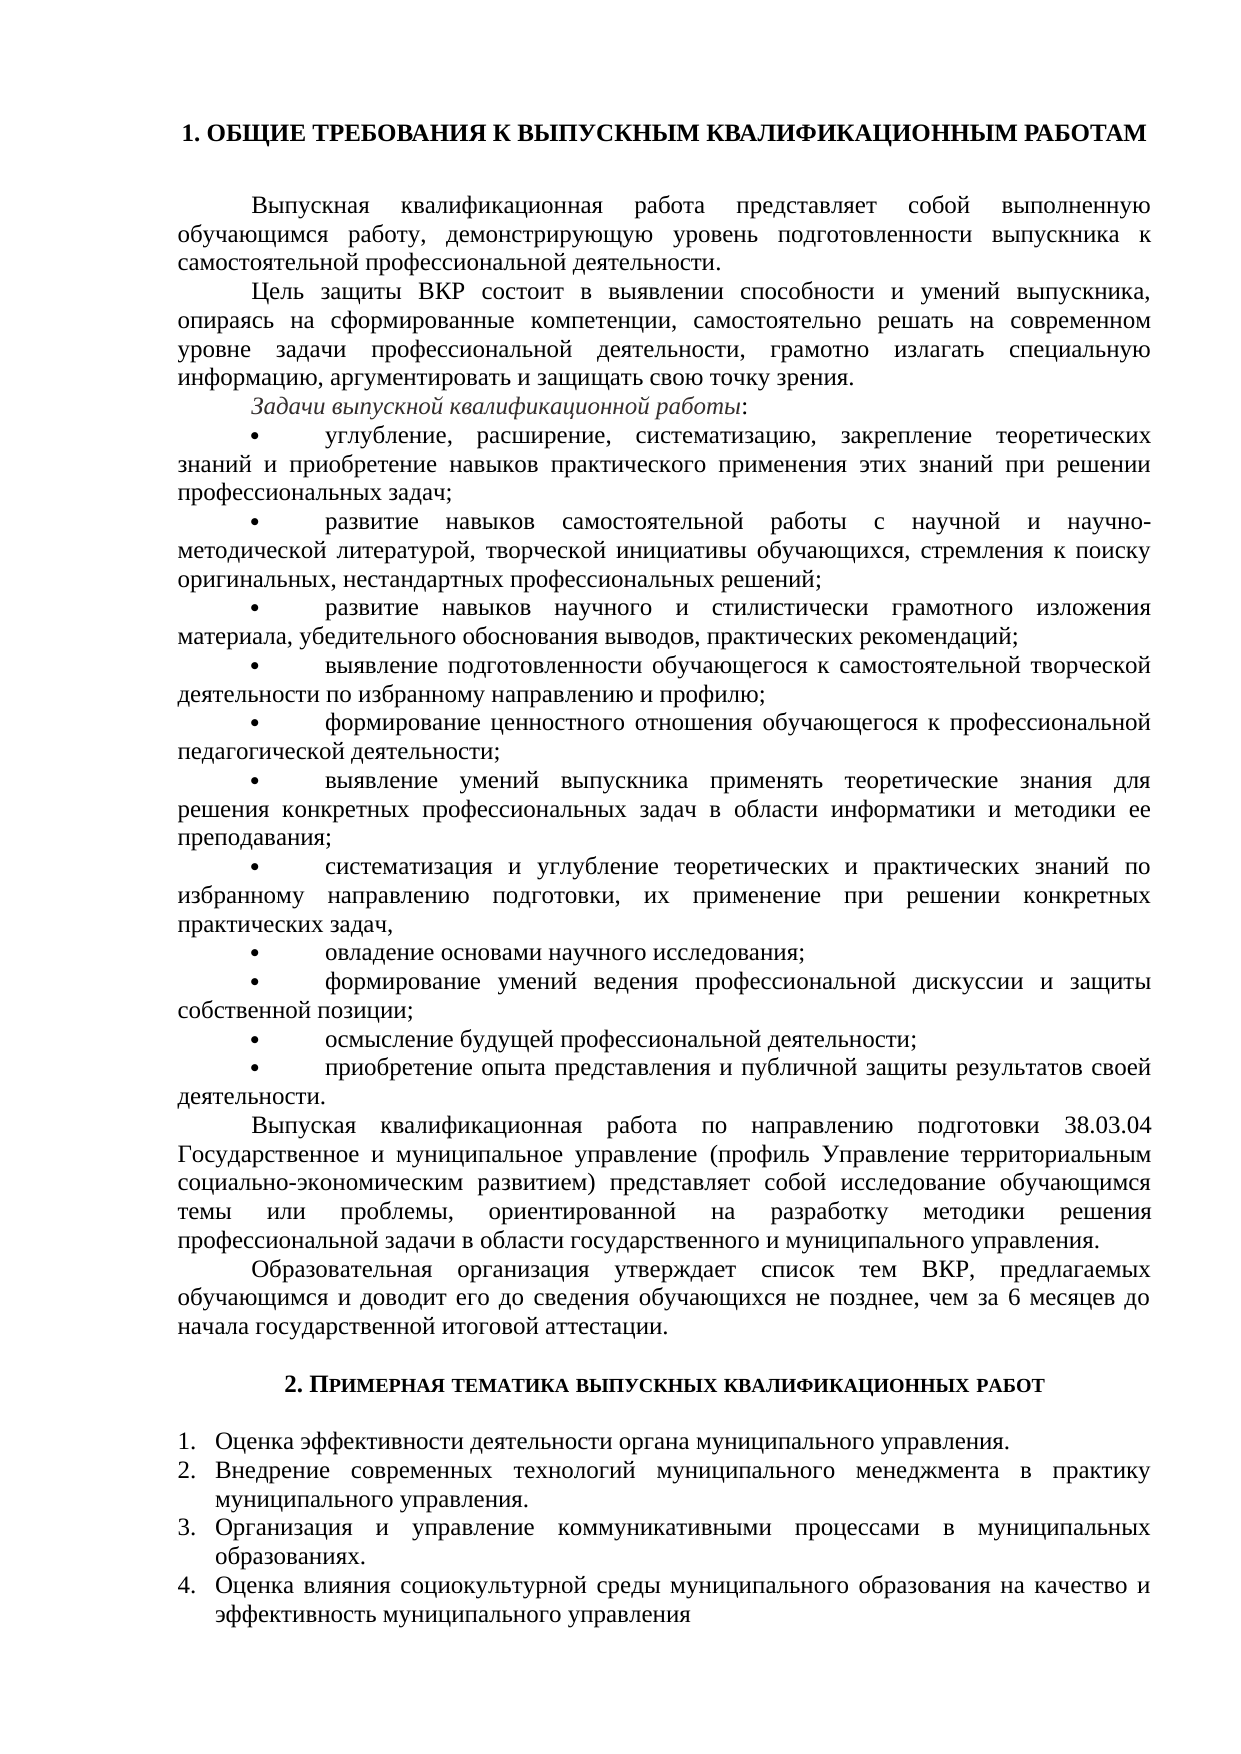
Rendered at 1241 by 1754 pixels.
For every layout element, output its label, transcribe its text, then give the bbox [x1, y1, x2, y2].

text Выпуская квалификационная работа по направлению подготовки 38.03.04 Государственное и муниципальное управление (профиль Управление территориальным социально-экономическим развитием) представляет собой исследование обучающимся темы или проблемы, ориентированной на разработку методики решения профессиональной задачи в области государственного и муниципального управления. [177, 1110, 1152, 1254]
list овладение основами научного исследования; [177, 937, 1152, 966]
text Выпускная квалификационная работа представляет собой выполненную обучающимся работу, демонстрирующую уровень подготовленности выпускника к самостоятельной профессиональной деятельности. [177, 190, 1152, 276]
list выявление подготовленности обучающегося к самостоятельной творческой деятельности по избранному направлению и профилю; [177, 650, 1152, 707]
list углубление, расширение, систематизацию, закрепление теоретических знаний и приобретение навыков практического применения этих знаний при решении профессиональных задач; [177, 420, 1152, 506]
text Задачи выпускной квалификационной работы: [177, 391, 1152, 420]
list формирование умений ведения профессиональной дискуссии и защиты собственной позиции; [177, 966, 1152, 1024]
list Внедрение современных технологий муниципального менеджмента в практику муниципального управления. [177, 1455, 1152, 1512]
text 2. Примерная тематика выпускных квалификационных работ [177, 1369, 1152, 1397]
list развитие навыков научного и стилистически грамотного изложения материала, убедительного обоснования выводов, практических рекомендаций; [177, 592, 1152, 650]
list формирование ценностного отношения обучающегося к профессиональной педагогической деятельности; [177, 707, 1152, 765]
list Оценка влияния социокультурной среды муниципального образования на качество и эффективность муниципального управления [177, 1570, 1152, 1627]
list развитие навыков самостоятельной работы с научной и научно-методической литературой, творческой инициативы обучающихся, стремления к поиску оригинальных, нестандартных профессиональных решений; [177, 506, 1152, 592]
list осмысление будущей профессиональной деятельности; [177, 1024, 1152, 1052]
list приобретение опыта представления и публичной защиты результатов своей деятельности. [177, 1052, 1152, 1110]
list Организация и управление коммуникативными процессами в муниципальных образованиях. [177, 1512, 1152, 1570]
text 1. ОБЩИЕ ТРЕБОВАНИЯ К ВЫПУСКНЫМ КВАЛИФИКАЦИОННЫМ РАБОТАМ [177, 118, 1152, 147]
text Образовательная организация утверждает список тем ВКР, предлагаемых обучающимся и доводит его до сведения обучающихся не позднее, чем за 6 месяцев до начала государственной итоговой аттестации. [177, 1254, 1152, 1340]
list выявление умений выпускника применять теоретические знания для решения конкретных профессиональных задач в области информатики и методики ее преподавания; [177, 765, 1152, 851]
list систематизация и углубление теоретических и практических знаний по избранному направлению подготовки, их применение при решении конкретных практических задач, [177, 851, 1152, 937]
text Цель защиты ВКР состоит в выявлении способности и умений выпускника, опираясь на сформированные компетенции, самостоятельно решать на современном уровне задачи профессиональной деятельности, грамотно излагать специальную информацию, аргументировать и защищать свою точку зрения. [177, 276, 1152, 391]
list Оценка эффективности деятельности органа муниципального управления. [177, 1426, 1152, 1455]
